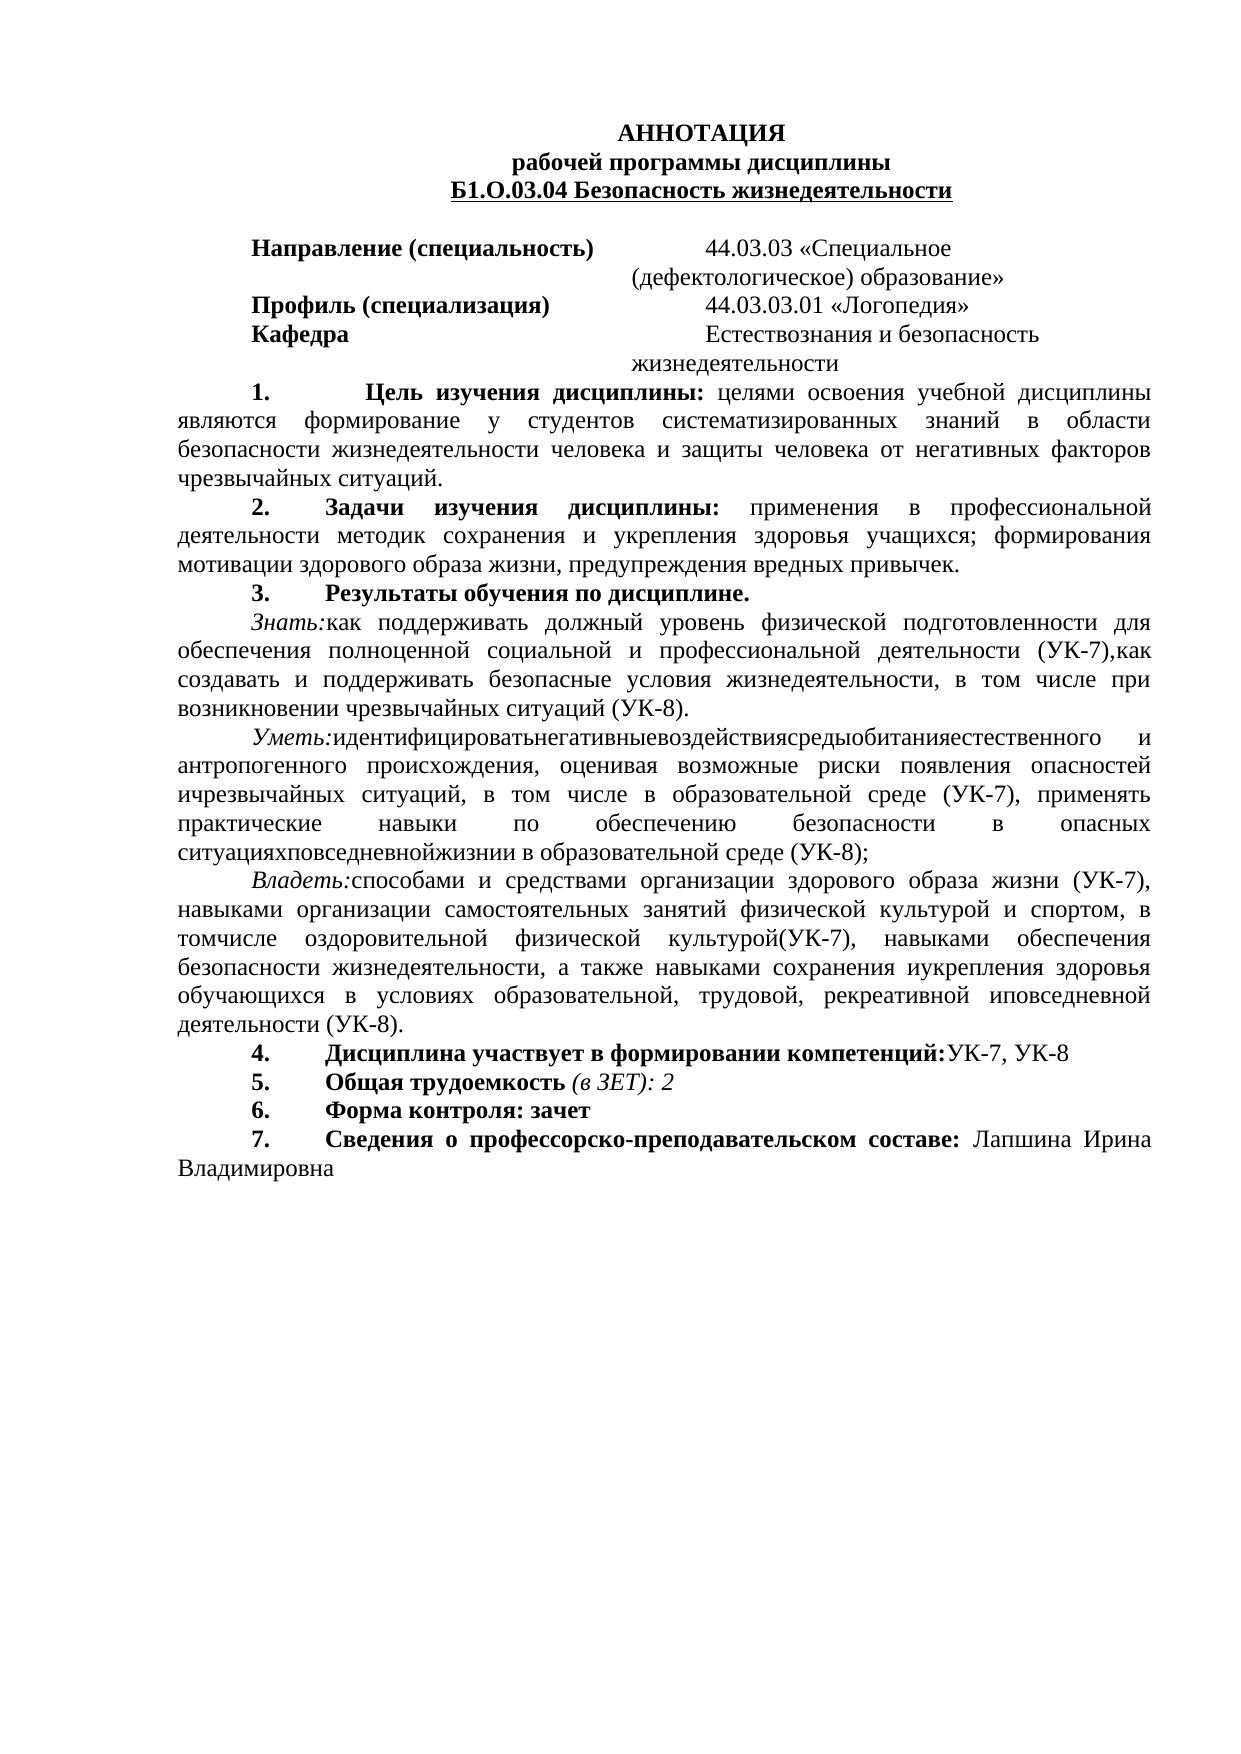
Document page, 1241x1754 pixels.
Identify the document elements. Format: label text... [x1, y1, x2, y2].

list Уметь:идентифицироватьнегативныевоздействиясредыобитанияестественного и антропогенного происхождения, оценивая возможные риски появления опасностей ичрезвычайных ситуаций, в том числе в образовательной среде (УК-7), применять практические навыки по обеспечению безопасности в опасных ситуацияхповседневнойжизнии в образовательной среде (УК-8); [177, 722, 1152, 866]
list Цель изучения дисциплины: целями освоения учебной дисциплины являются формирование у студентов систематизированных знаний в области безопасности жизнедеятельности человека и защиты человека от негативных факторов чрезвычайных ситуаций. [177, 377, 1152, 492]
list Владеть:способами и средствами организации здорового образа жизни (УК-7), навыками организации самостоятельных занятий физической культурой и спортом, в томчисле оздоровительной физической культурой(УК-7), навыками обеспечения безопасности жизнедеятельности, а также навыками сохранения иукрепления здоровья обучающихся в условиях образовательной, трудовой, рекреативной иповседневной деятельности (УК-8). [177, 866, 1152, 1038]
text 5. Общая трудоемкость (в ЗЕТ): 2 [177, 1067, 1152, 1096]
list 4. Дисциплина участвует в формировании компетенций:УК-7, УК-8 [177, 1038, 1152, 1067]
list Результаты обучения по дисциплине. [177, 578, 1152, 607]
list Знать:как поддерживать должный уровень физической подготовленности для обеспечения полноценной социальной и профессиональной деятельности (УК-7),как создавать и поддерживать безопасные условия жизнедеятельности, в том числе при возникновении чрезвычайных ситуаций (УК-8). [177, 607, 1152, 722]
text 7. Сведения о профессорско-преподавательском составе: Лапшина Ирина Владимировна [177, 1124, 1152, 1182]
table_header 44.03.03 «Специальное (дефектологическое) образование» [620, 233, 1163, 291]
text рабочей программы дисциплины [177, 147, 1152, 176]
text Б1.О.03.04 Безопасность жизнедеятельности [177, 176, 1152, 204]
text АННОТАЦИЯ [177, 118, 1152, 147]
table_cell 44.03.03.01 «Логопедия» [620, 291, 1163, 319]
text 6. Форма контроля: зачет [177, 1096, 1152, 1124]
table_cell Кафедра [166, 319, 620, 377]
table_header Направление (специальность) [166, 233, 620, 291]
list Задачи изучения дисциплины: применения в профессиональной деятельности методик сохранения и укрепления здоровья учащихся; формирования мотивации здорового образа жизни, предупреждения вредных привычек. [177, 492, 1152, 578]
table_cell Естествознания и безопасность жизнедеятельности [620, 319, 1163, 377]
table_cell Профиль (специализация) [166, 291, 620, 319]
